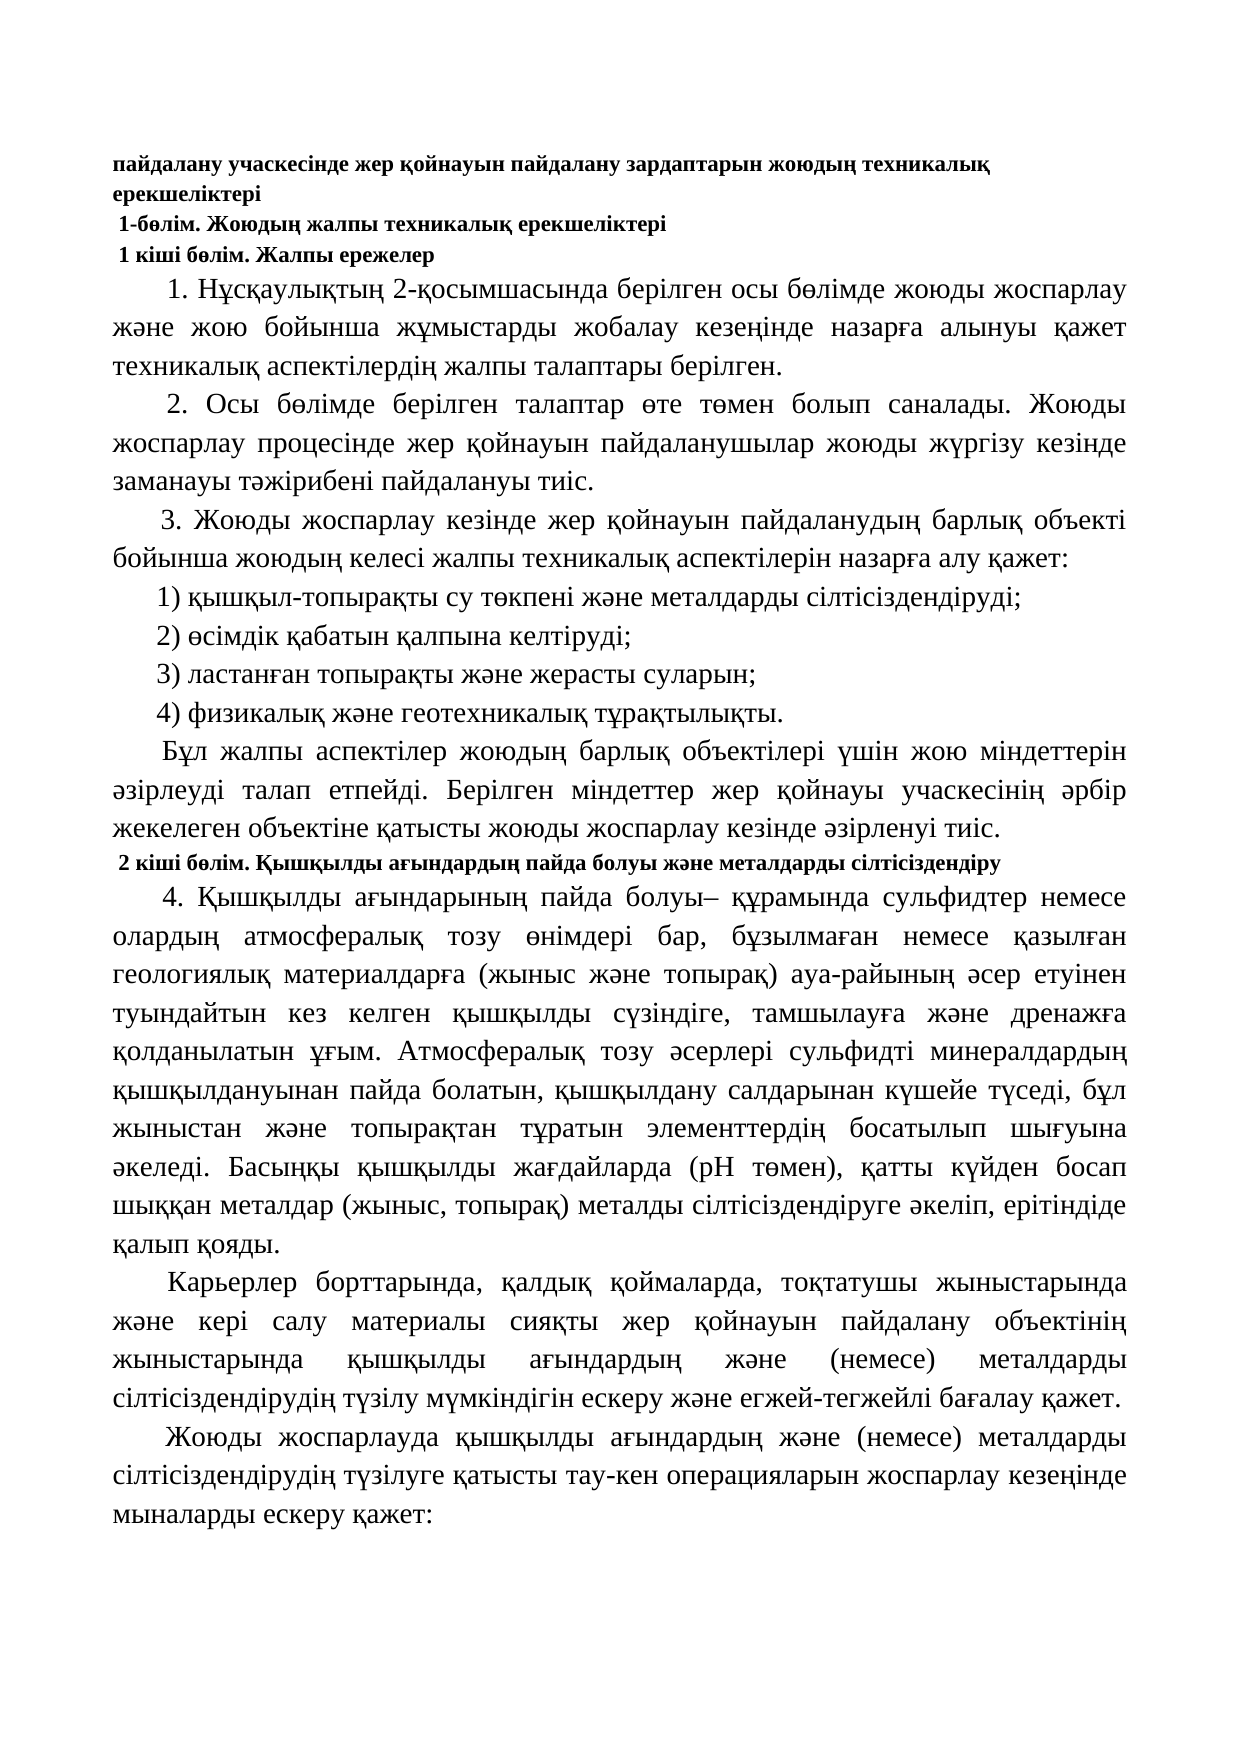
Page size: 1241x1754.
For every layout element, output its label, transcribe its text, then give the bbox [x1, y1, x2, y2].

text 4. Қышқылды ағындарының пайда болуы– құрамында сульфидтер немесе олардың атмосфералық тозу өнімдері бар, бұзылмаған немесе қазылған геологиялық материалдарға (жыныс және топырақ) ауа-райының әсер етуінен туындайтын кез келген қышқылды сүзіндіге, тамшылауға және дренажға қолданылатын ұғым. Атмосфералық тозу әсерлері сульфидті минералдардың қышқылдануынан пайда болатын, қышқылдану салдарынан күшейе түседі, бұл жыныстан және топырақтан тұратын элементтердің босатылып шығуына әкеледі. Басыңқы қышқылды жағдайларда (pH төмен), қатты күйден босап шыққан металдар (жыныс, топырақ) металды сілтісіздендіруге әкеліп, ерітіндіде қалып қояды. [112, 879, 1128, 1259]
text Жоюды жоспарлауда қышқылды ағындардың және (немесе) металдарды сілтісіздендірудің түзілуге қатысты тау-кен операцияларын жоспарлау кезеңінде мыналарды ескеру қажет: [112, 1419, 1128, 1529]
text 2) өсімдік қабатын қалпына келтіруді; [112, 618, 1128, 651]
text 3) ластанған топырақты және жерасты суларын; [112, 656, 1128, 690]
text 1 кіші бөлім. Жалпы ережелер [112, 241, 1128, 267]
text Бұл жалпы аспектілер жоюдың барлық объектілері үшін жою міндеттерін әзірлеуді талап етпейді. Берілген міндеттер жер қойнауы учаскесінің әрбір жекелеген объектіне қатысты жоюды жоспарлау кезінде әзірленуі тиіс. [112, 733, 1128, 844]
text 1-бөлім. Жоюдың жалпы техникалық ерекшеліктері [112, 210, 1128, 237]
text 2 кіші бөлім. Қышқылды ағындардың пайда болуы және металдарды сілтісіздендіру [112, 849, 1128, 875]
text Карьерлер борттарында, қалдық қоймаларда, тоқтатушы жыныстарында және кері салу материалы сияқты жер қойнауын пайдалану объектінің жыныстарында қышқылды ағындардың және (немесе) металдарды сілтісіздендірудің түзілу мүмкіндігін ескеру және егжей-тегжейлі бағалау қажет. [112, 1264, 1128, 1414]
text 2. Осы бөлімде берілген талаптар өте төмен болып саналады. Жоюды жоспарлау процесінде жер қойнауын пайдаланушылар жоюды жүргізу кезінде заманауы тәжірибені пайдалануы тиіс. [112, 386, 1128, 497]
text 3. Жоюды жоспарлау кезінде жер қойнауын пайдаланудың барлық объекті бойынша жоюдың келесі жалпы техникалық аспектілерін назарға алу қажет: [112, 502, 1128, 574]
text 1. Нұсқаулықтың 2-қосымшасында берілген осы бөлімде жоюды жоспарлау және жою бойынша жұмыстарды жобалау кезеңінде назарға алынуы қажет техникалық аспектілердің жалпы талаптары берілген. [112, 271, 1128, 381]
text 4) физикалық және геотехникалық тұрақтылықты. [112, 695, 1128, 728]
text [112, 150, 1128, 207]
text 1) қышқыл-топырақты су төкпені және металдарды сілтісіздендіруді; [112, 579, 1128, 613]
